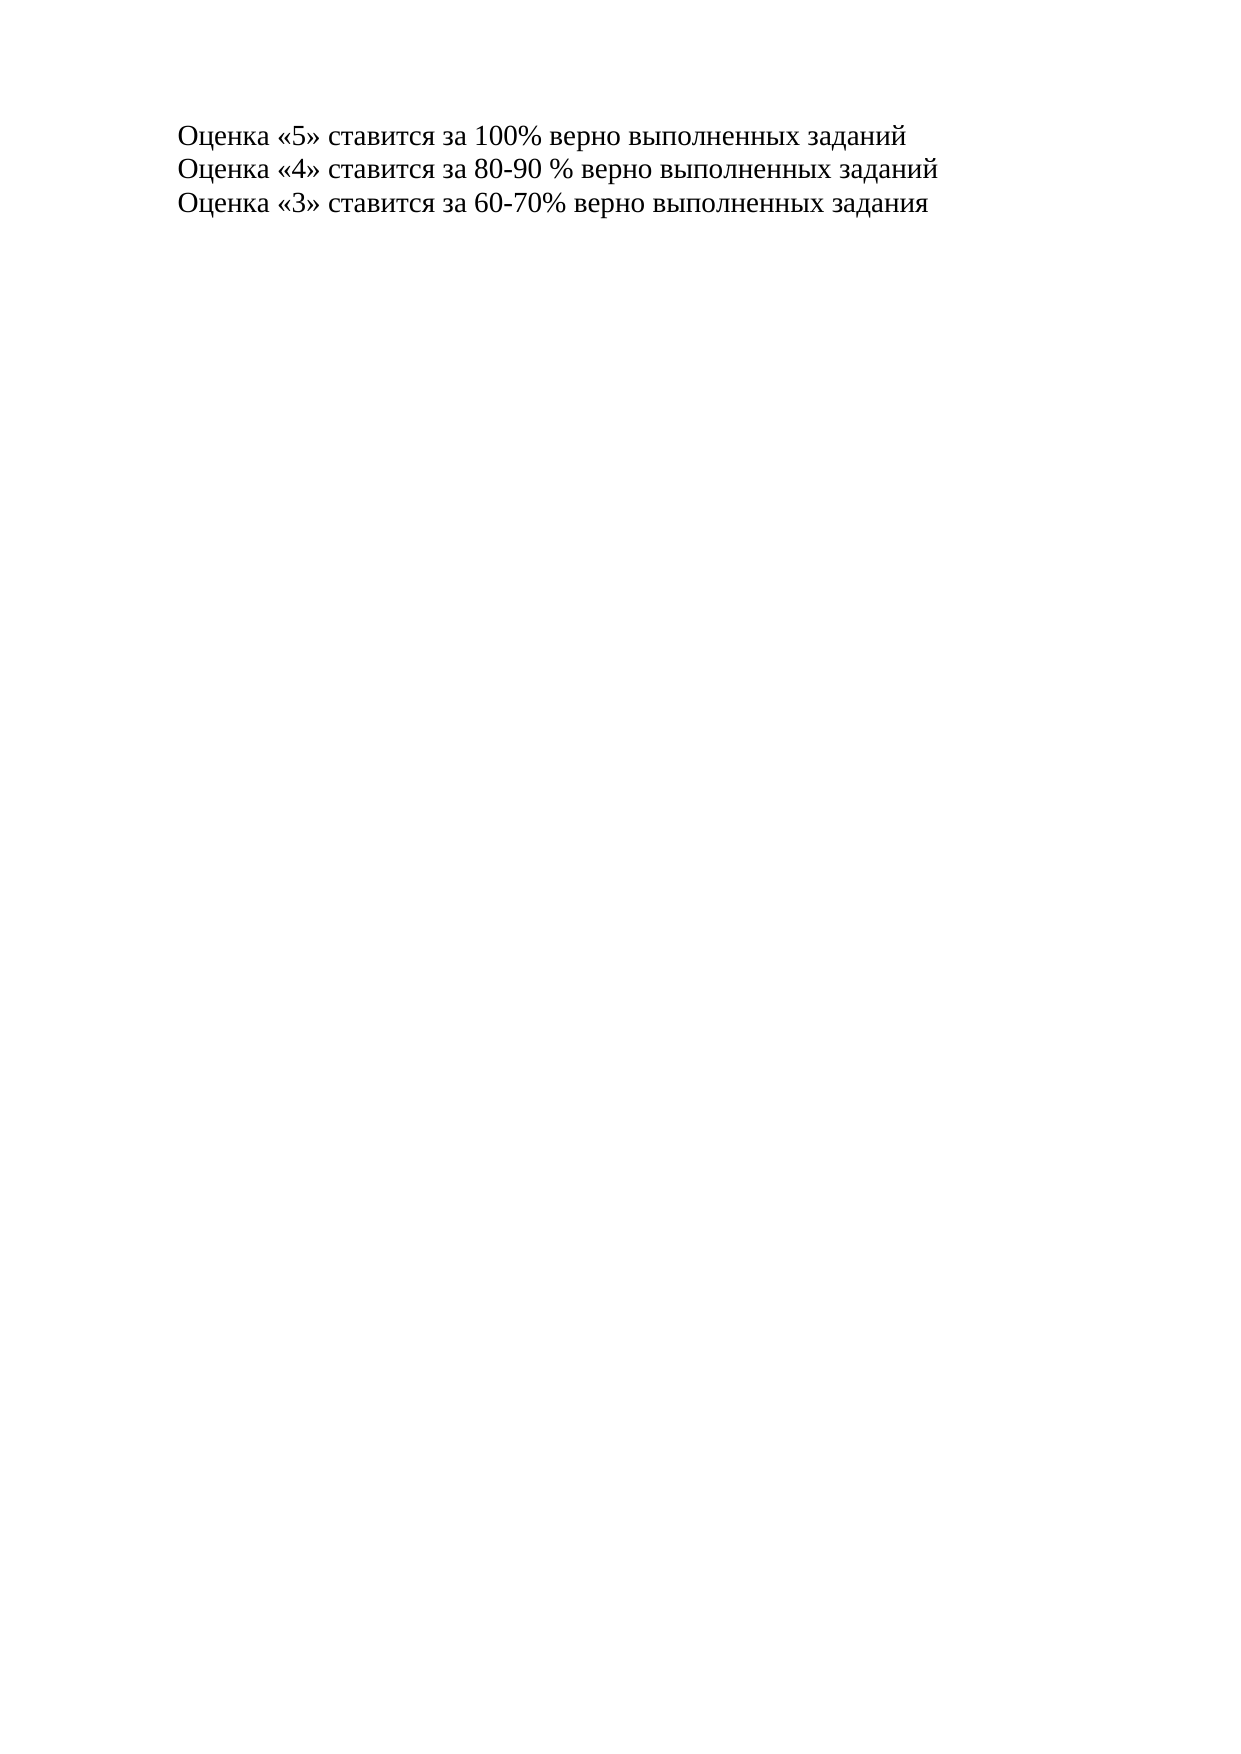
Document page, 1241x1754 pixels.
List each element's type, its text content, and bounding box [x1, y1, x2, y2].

text Оценка «4» ставится за 80-90 % верно выполненных заданий [177, 152, 1152, 185]
text Оценка «5» ставится за 100% верно выполненных заданий [177, 118, 1152, 152]
text Оценка «3» ставится за 60-70% верно выполненных задания [177, 185, 1152, 219]
